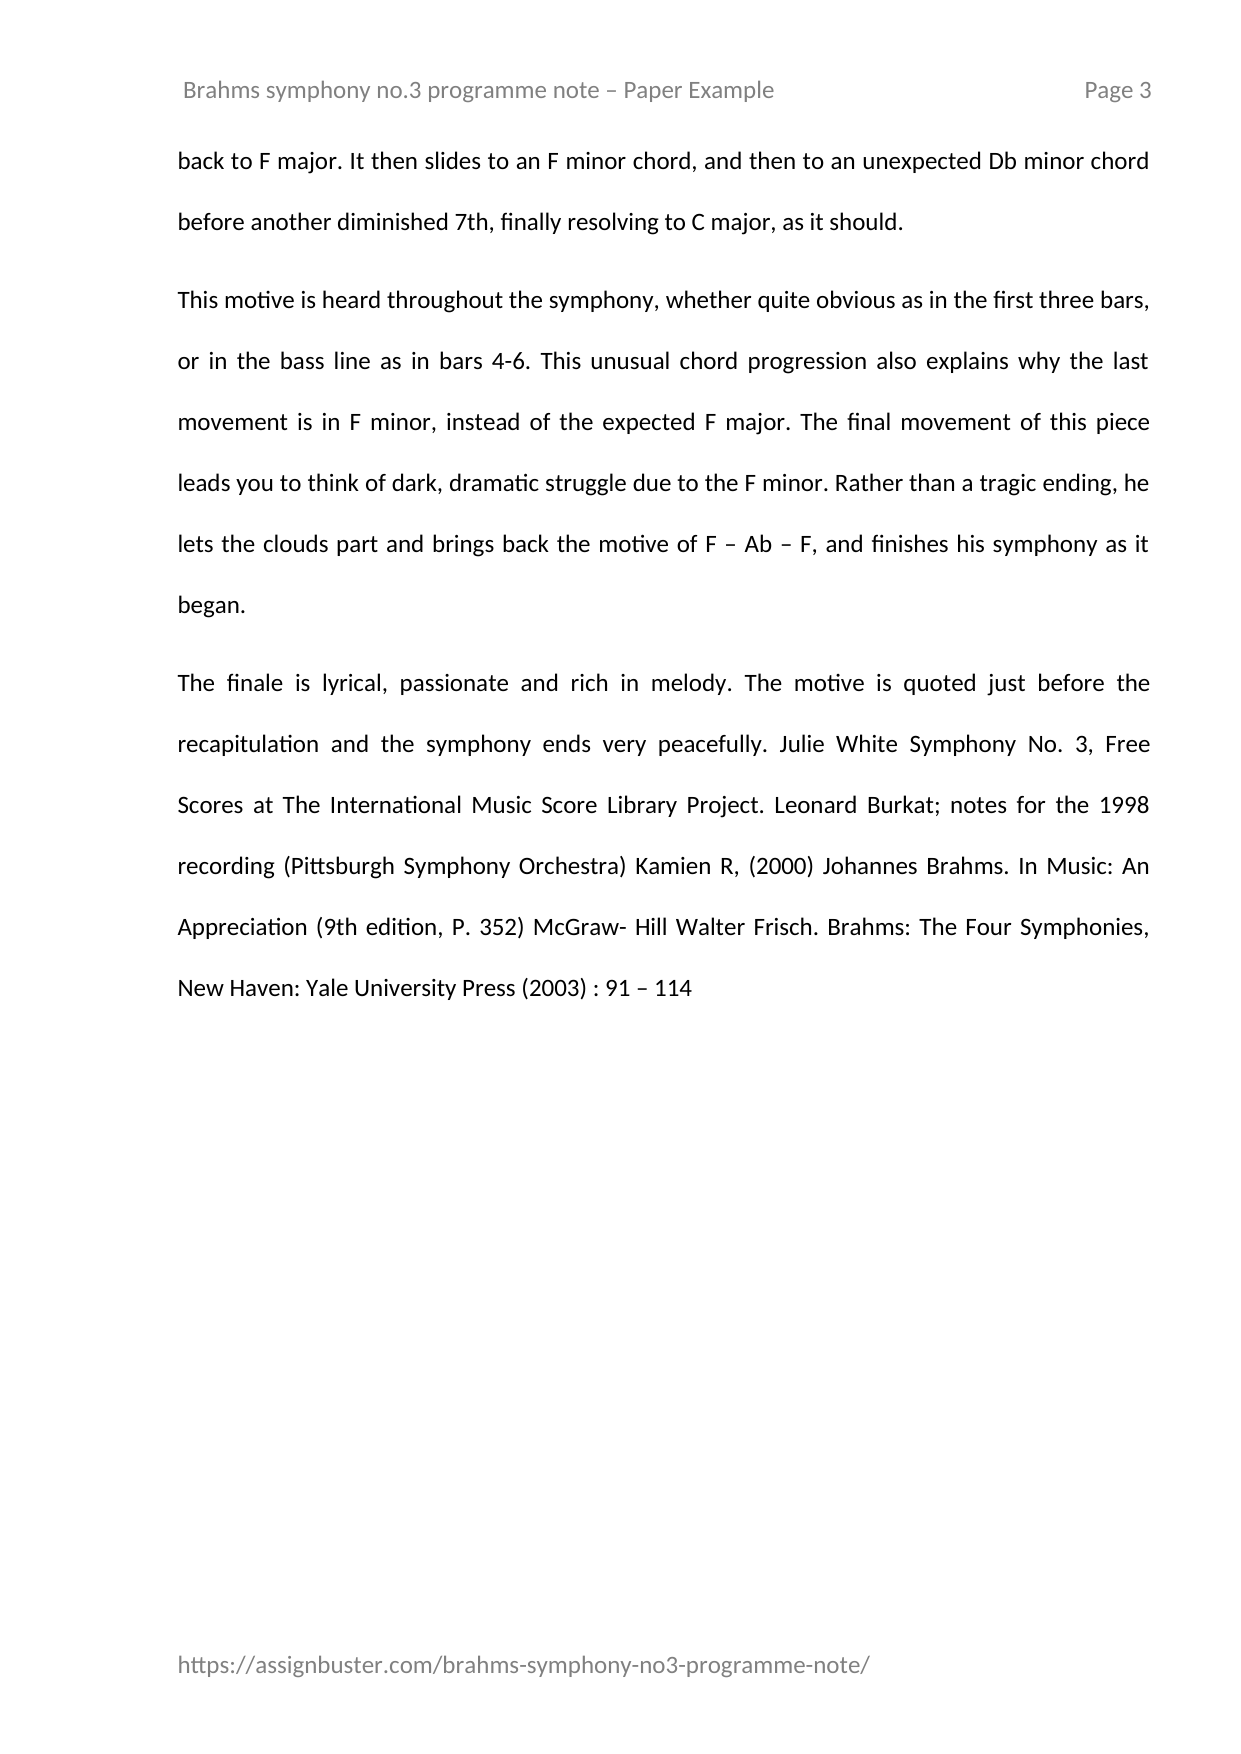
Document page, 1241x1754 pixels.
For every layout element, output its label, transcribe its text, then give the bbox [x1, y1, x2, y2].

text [177, 145, 1152, 237]
text This motive is heard throughout the symphony, whether quite obvious as in the first three bars, or in the bass line as in bars 4-6. This unusual chord progression also explains why the last movement is in F minor, instead of the expected F major. The final movement of this piece leads you to think of dark, dramatic struggle due to the F minor. Rather than a tragic ending, he lets the clouds part and brings back the motive of F – Ab – F, and finishes his symphony as it began. [177, 284, 1152, 619]
text The finale is lyrical, passionate and rich in melody. The motive is quoted just before the recapitulation and the symphony ends very peacefully. Julie White Symphony No. 3, Free Scores at The International Music Score Library Project. Leonard Burkat; notes for the 1998 recording (Pittsburgh Symphony Orchestra) Kamien R, (2000) Johannes Brahms. In Music: An Appreciation (9th edition, P. 352) McGraw- Hill Walter Frisch. Brahms: The Four Symphonies, New Haven: Yale University Press (2003) : 91 – 114 [177, 667, 1152, 1002]
